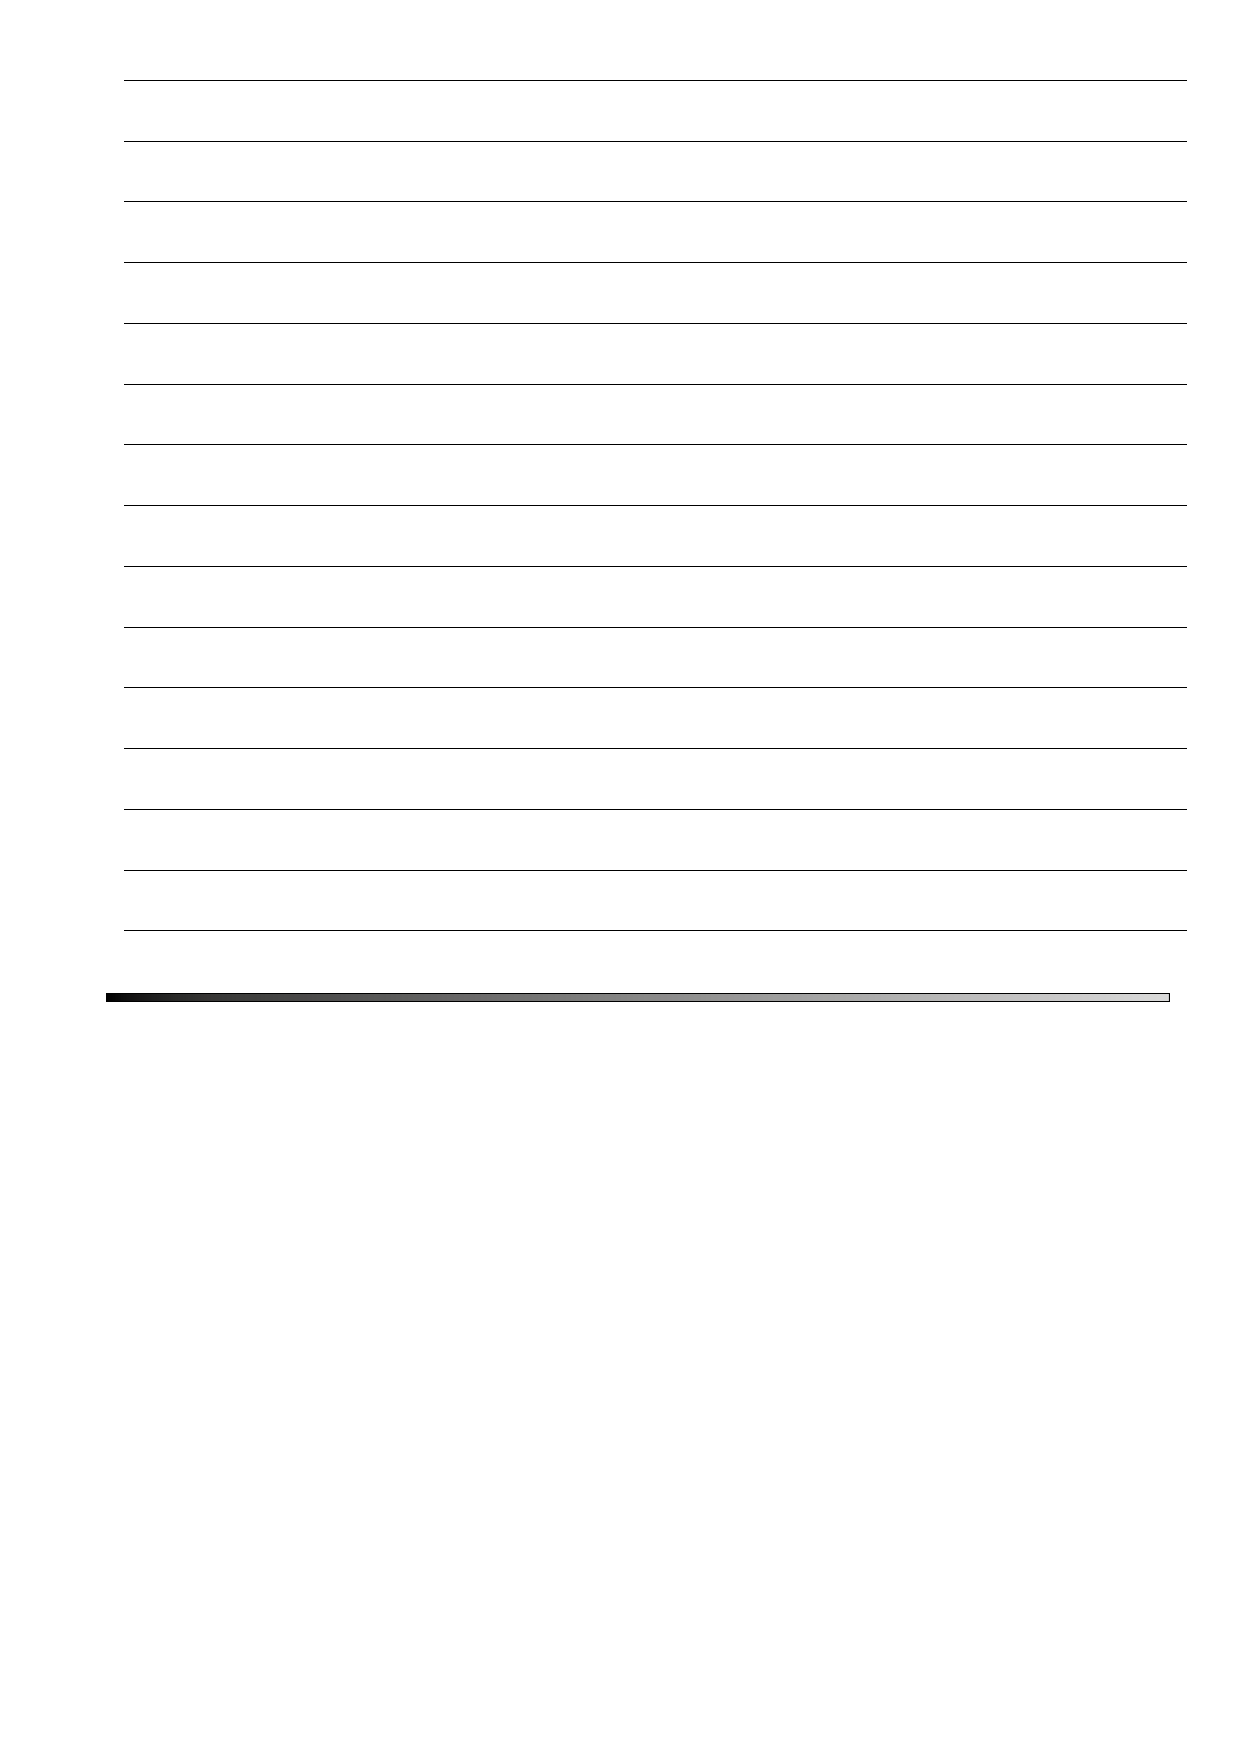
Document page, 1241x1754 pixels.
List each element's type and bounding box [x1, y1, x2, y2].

picture [107, 994, 1169, 1001]
